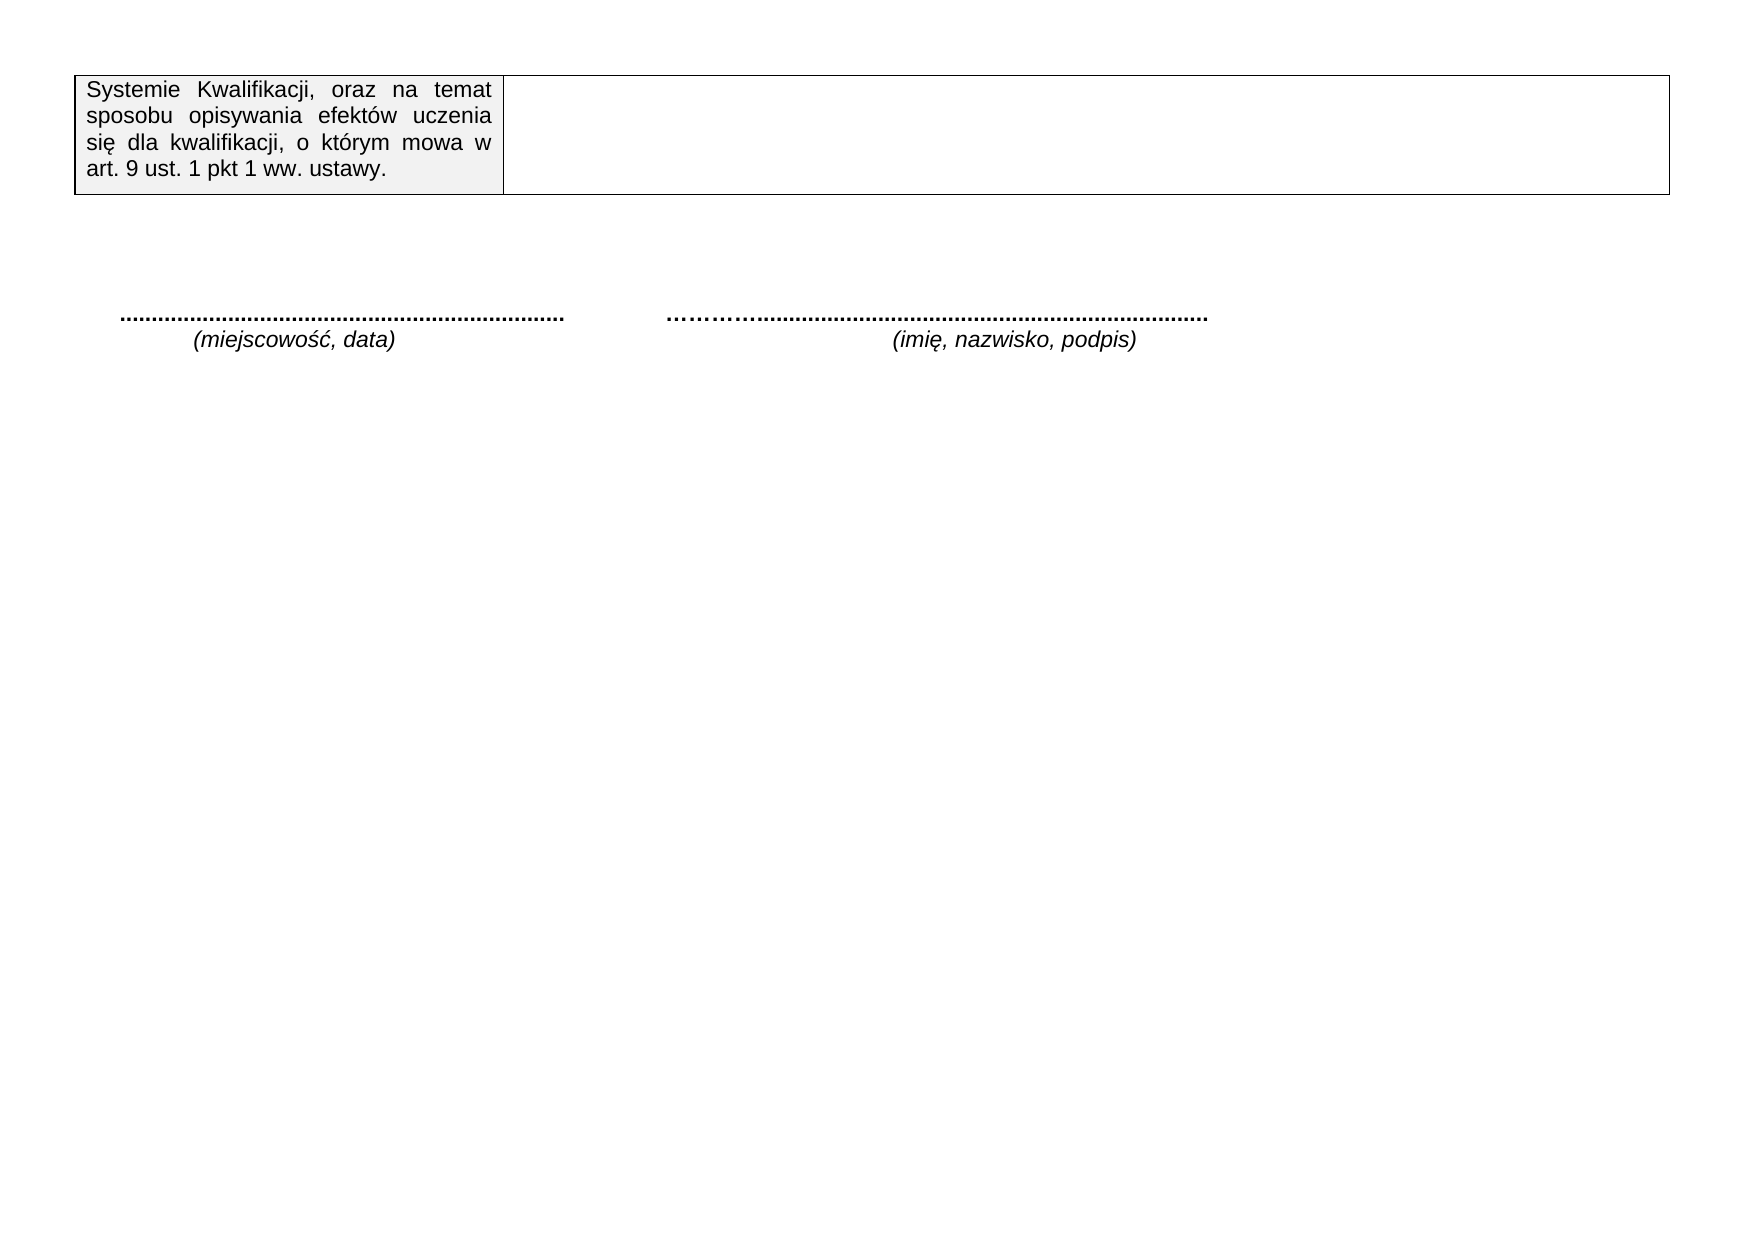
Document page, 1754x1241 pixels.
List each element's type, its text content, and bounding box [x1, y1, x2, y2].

text (miejscowość, data) (imię, nazwisko, podpis) [119, 326, 1637, 352]
text ...................................................................... …………....................................................................... [119, 300, 1637, 326]
table_cell [504, 76, 1669, 194]
